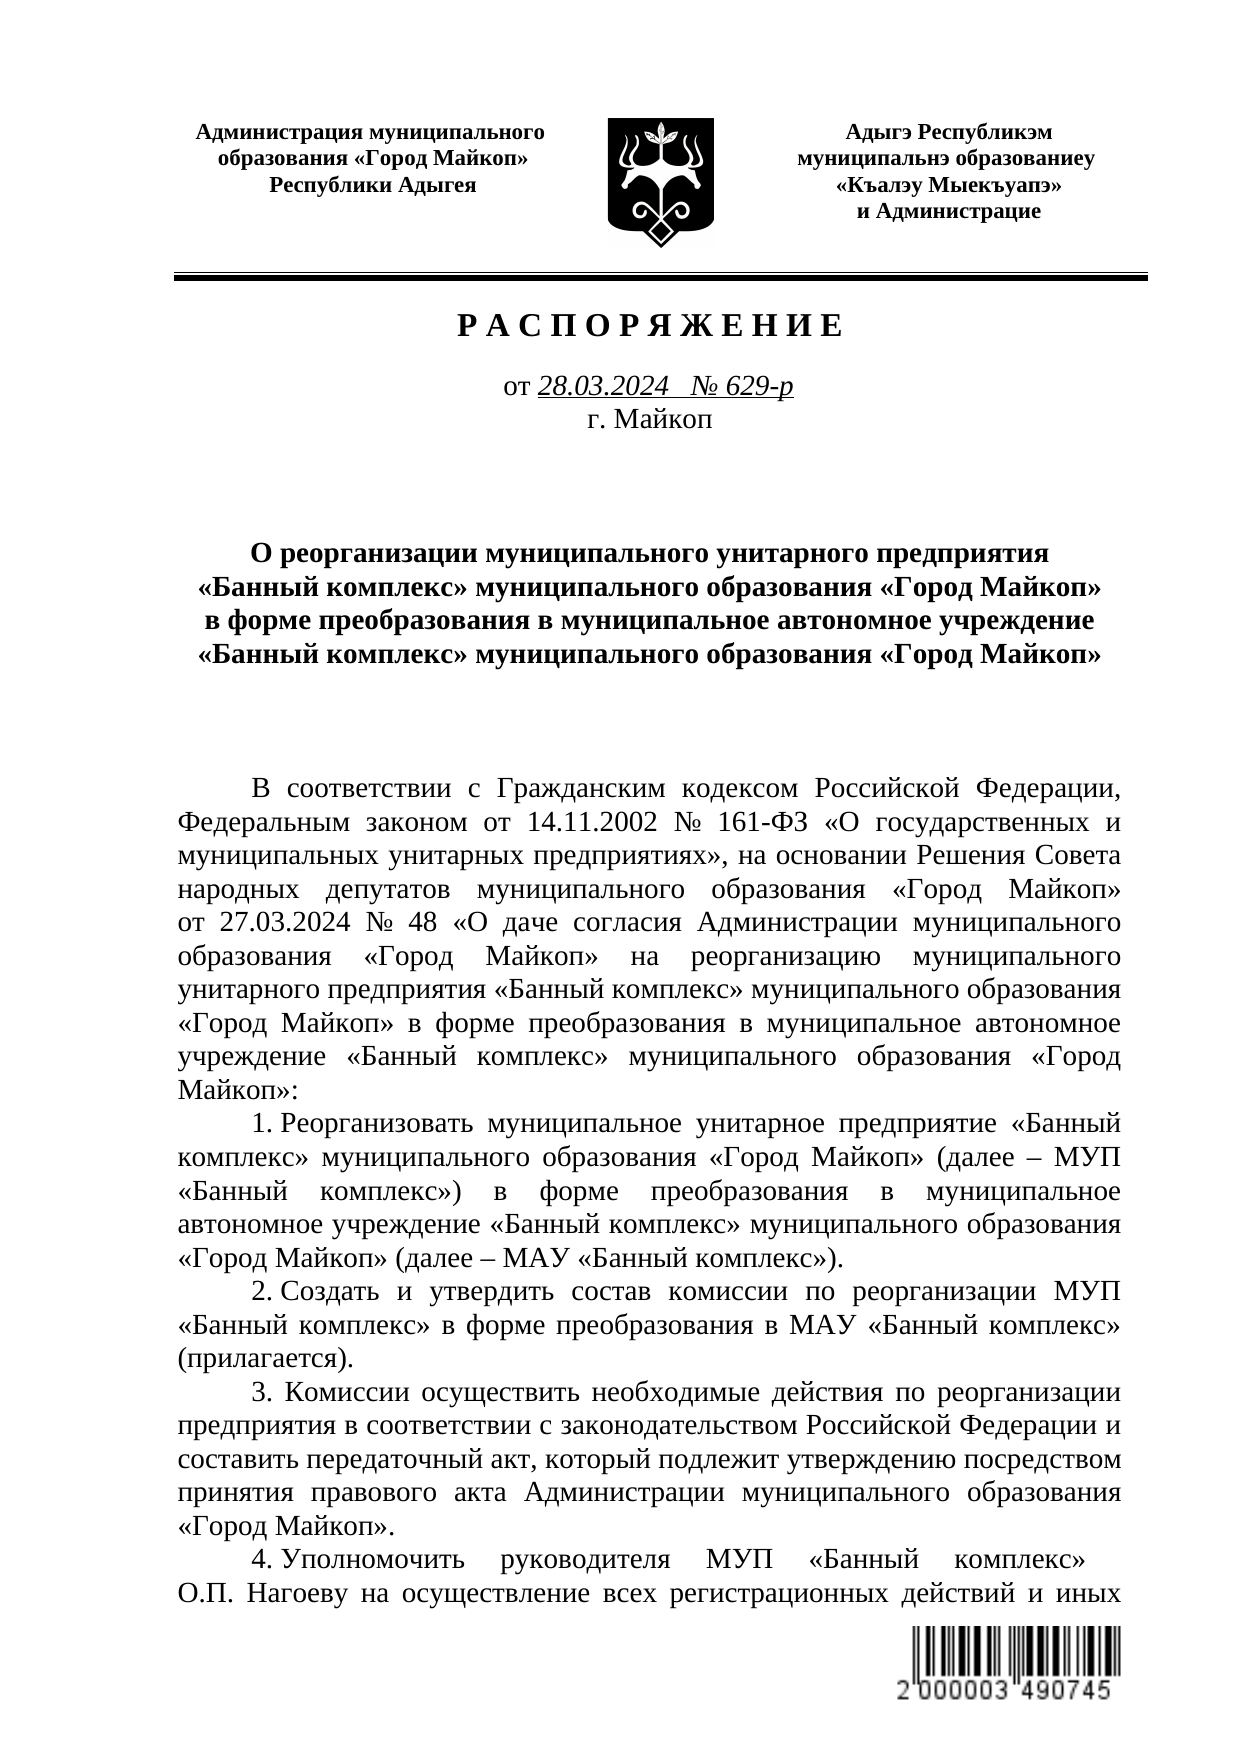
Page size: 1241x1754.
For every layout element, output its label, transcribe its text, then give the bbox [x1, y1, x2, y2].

table_header Администрация муниципального образования «Город Майкоп» Республики Адыгея [174, 118, 572, 272]
text в форме преобразования в муниципальное автономное учреждение «Банный комплекс» муниципального образования «Город Майкоп» [177, 602, 1122, 669]
text 2. Создать и утвердить состав комиссии по реорганизации МУП «Банный комплекс» в форме преобразования в МАУ «Банный комплекс» (прилагается). [177, 1273, 1122, 1374]
text «Банный комплекс» муниципального образования «Город Майкоп» [177, 569, 1122, 602]
text от 28.03.2024 № 629-р [177, 368, 1122, 401]
text В соответствии с Гражданским кодексом Российской Федерации, Федеральным законом от 14.11.2002 № 161-ФЗ «О государственных и муниципальных унитарных предприятиях», на основании Решения Совета народных депутатов муниципального образования «Город Майкоп» от 27.03.2024 № 48 «О даче согласия Администрации муниципального образования «Город Майкоп» на реорганизацию муниципального унитарного предприятия «Банный комплекс» муниципального образования «Город Майкоп» в форме преобразования в муниципальное автономное учреждение «Банный комплекс» муниципального образования «Город Майкоп»: [177, 770, 1122, 1106]
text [177, 1542, 1122, 1609]
table_header [572, 118, 749, 272]
picture [896, 1626, 1145, 1704]
text г. Майкоп [177, 401, 1122, 435]
text 1. Реорганизовать муниципальное унитарное предприятие «Банный комплекс» муниципального образования «Город Майкоп» (далее – МУП «Банный комплекс») в форме преобразования в муниципальное автономное учреждение «Банный комплекс» муниципального образования «Город Майкоп» (далее – МАУ «Банный комплекс»). [177, 1106, 1122, 1273]
picture [607, 118, 714, 248]
text 3. Комиссии осуществить необходимые действия по реорганизации предприятия в соответствии с законодательством Российской Федерации и составить передаточный акт, который подлежит утверждению посредством принятия правового акта Администрации муниципального образования «Город Майкоп». [177, 1374, 1122, 1542]
subtitle Р А С П О Р Я Ж Е Н И Е [177, 305, 1122, 344]
text О реорганизации муниципального унитарного предприятия [177, 535, 1122, 569]
table_header Адыгэ Республикэм муниципальнэ образованиеу «Къалэу Мыекъуапэ» и Администрацие [750, 118, 1148, 272]
